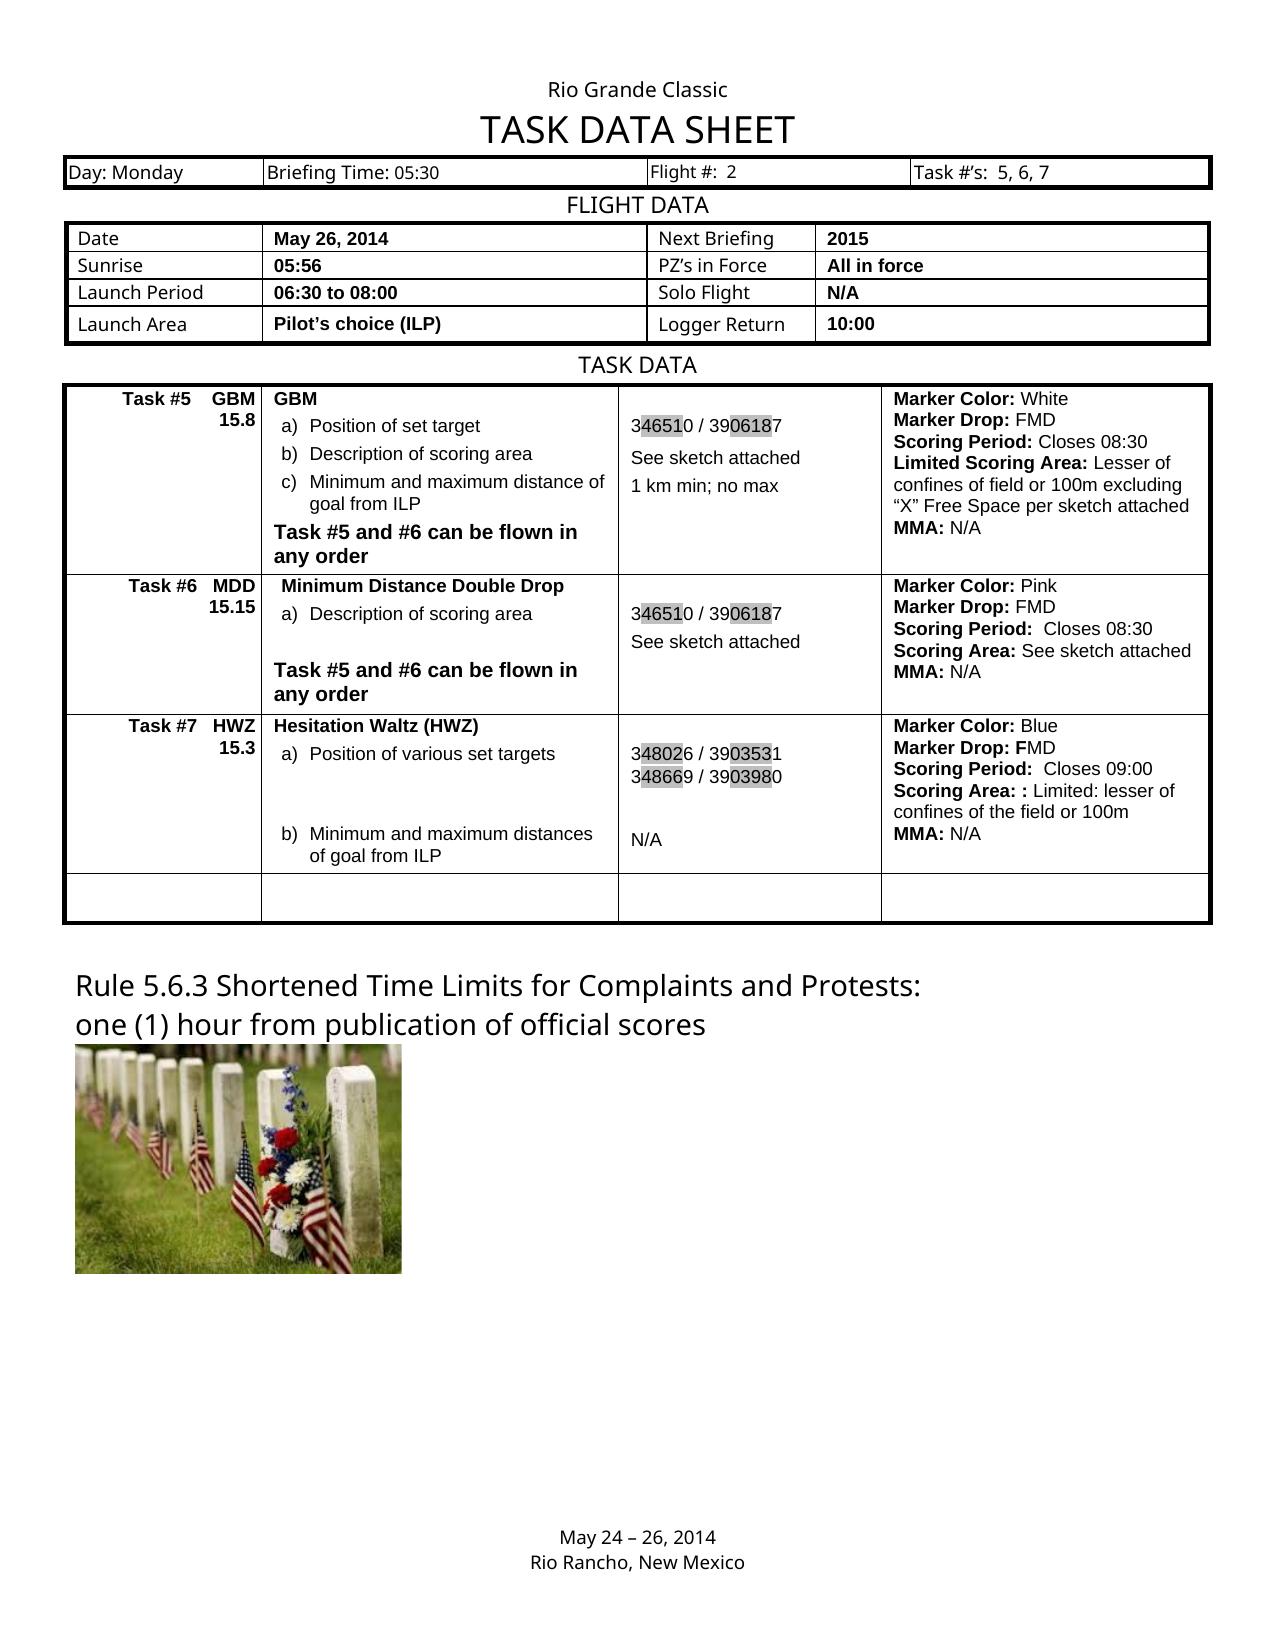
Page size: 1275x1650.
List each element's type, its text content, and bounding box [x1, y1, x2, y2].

table_cell [262, 874, 618, 921]
table_cell PZ’s in Force [648, 252, 815, 278]
table_cell Solo Flight [648, 280, 815, 305]
title FLIGHT DATA [75, 190, 1200, 221]
table_header Task #5 GBM 15.8 [67, 387, 261, 574]
table_header May 26, 2014 [263, 225, 646, 251]
table_cell Pilot’s choice (ILP) [263, 307, 646, 341]
table_cell Task #7 HWZ 15.3 [67, 715, 261, 873]
table_cell 05:56 [263, 252, 646, 278]
table_cell [67, 874, 261, 921]
table_header Day: Monday [67, 159, 263, 185]
table_cell Minimum Distance Double Drop Description of scoring area Task #5 and #6 can be flown in any order [262, 575, 618, 714]
table_cell 346510 / 3906187 See sketch attached [619, 575, 881, 714]
table_header Flight #: 2 [648, 159, 910, 185]
table_cell Task #6 MDD 15.15 [67, 575, 261, 714]
table_cell [882, 874, 1208, 921]
table_header 346510 / 3906187 See sketch attached 1 km min; no max [619, 387, 881, 574]
table_cell Marker Color: Pink Marker Drop: FMD Scoring Period: Closes 08:30 Scoring Area: See sketch attached MMA: N/A [882, 575, 1208, 714]
table_cell All in force [816, 252, 1207, 278]
title TASK DATA [75, 348, 1200, 380]
table_header Briefing Time: 05:30 [264, 159, 647, 185]
text Rule 5.6.3 Shortened Time Limits for Complaints and Protests: [75, 965, 1200, 1004]
table_cell Hesitation Waltz (HWZ) Position of various set targets Minimum and maximum distances of goal from ILP [262, 715, 618, 873]
table_header GBM Position of set target Description of scoring area Minimum and maximum distance of goal from ILP Task #5 and #6 can be flown in any order [262, 387, 618, 574]
table_cell Logger Return [648, 307, 815, 341]
table_cell Marker Color: Blue Marker Drop: FMD Scoring Period: Closes 09:00 Scoring Area: : Limited: lesser of confines of the field or 100m MMA: N/A [882, 715, 1208, 873]
table_cell 10:00 [816, 307, 1207, 341]
table_header 2015 [816, 225, 1207, 251]
table_header Next Briefing [648, 225, 815, 251]
table_header Date [69, 225, 262, 251]
table_header Marker Color: White Marker Drop: FMD Scoring Period: Closes 08:30 Limited Scoring Area: Lesser of confines of field or 100m excluding “X” Free Space per sketch attached MMA: N/A [882, 387, 1208, 574]
text one (1) hour from publication of official scores [75, 1004, 1200, 1044]
table_cell 348026 / 3903531 348669 / 3903980 N/A [619, 715, 881, 873]
table_cell Launch Area [69, 307, 262, 341]
title TASK DATA SHEET [75, 103, 1200, 154]
table_cell N/A [816, 280, 1207, 305]
picture [75, 1044, 402, 1274]
table_header Task #’s: 5, 6, 7 [911, 159, 1208, 185]
table_cell Sunrise [69, 252, 262, 278]
table_cell Launch Period [69, 280, 262, 305]
table_cell [619, 874, 881, 921]
table_cell 06:30 to 08:00 [263, 280, 646, 305]
